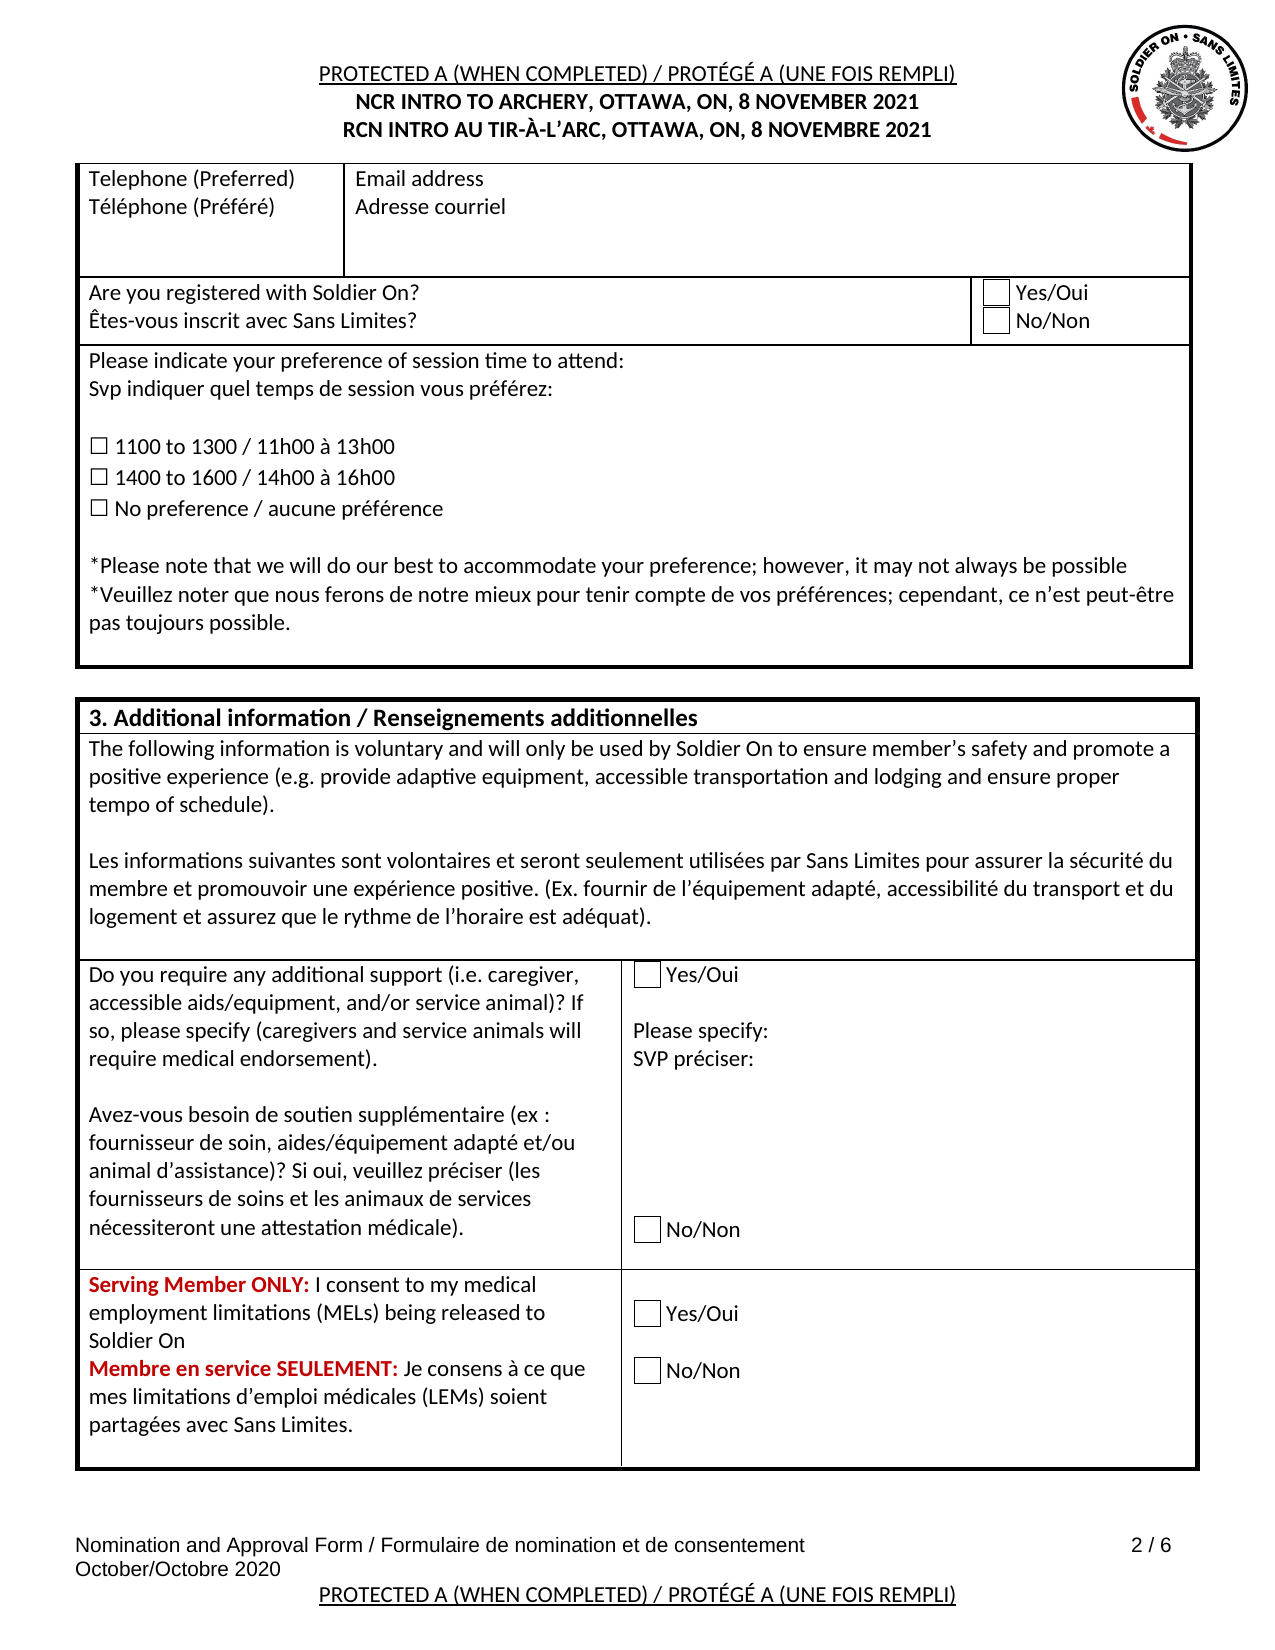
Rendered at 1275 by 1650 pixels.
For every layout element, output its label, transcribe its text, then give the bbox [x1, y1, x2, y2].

table_cell The following information is voluntary and will only be used by Soldier On to ensure member’s safety and promote a positive experience (e.g. provide adaptive equipment, accessible transportation and lodging and ensure proper tempo of schedule). Les informations suivantes sont volontaires et seront seulement utilisées par Sans Limites pour assurer la sécurité du membre et promouvoir une expérience positive. (Ex. fournir de l’équipement adapté, accessibilité du transport et du logement et assurez que le rythme de l’horaire est adéquat). [80, 734, 1195, 959]
picture [1111, 9, 1259, 157]
table_header 3. Additional information / Renseignements additionnelles [80, 702, 1195, 732]
table_cell Yes/Oui No/Non [972, 278, 1189, 344]
table_cell Yes/Oui Please specify: SVP préciser: No/Non [622, 961, 1195, 1269]
table_cell Email address Adresse courriel [345, 164, 1189, 276]
table_cell Telephone (Preferred) Téléphone (Préféré) [80, 164, 343, 276]
table_cell Yes/Oui No/Non [622, 1270, 1195, 1466]
table_cell Do you require any additional support (i.e. caregiver, accessible aids/equipment, and/or service animal)? If so, please specify (caregivers and service animals will require medical endorsement). Avez-vous besoin de soutien supplémentaire (ex : fournisseur de soin, aides/équipement adapté et/ou animal d’assistance)? Si oui, veuillez préciser (les fournisseurs de soins et les animaux de services nécessiteront une attestation médicale). [80, 961, 621, 1269]
table_cell Please indicate your preference of session time to attend: Svp indiquer quel temps de session vous préférez: 1100 to 1300 / 11h00 à 13h00 1400 to 1600 / 14h00 à 16h00 No preference / aucune préférence *Please note that we will do our best to accommodate your preference; however, it may not always be possible *Veuillez noter que nous ferons de notre mieux pour tenir compte de vos préférences; cependant, ce n’est peut-être pas toujours possible. [80, 346, 1189, 664]
table_cell Serving Member ONLY: I consent to my medical employment limitations (MELs) being released to Soldier On Membre en service SEULEMENT: Je consens à ce que mes limitations d’emploi médicales (LEMs) soient partagées avec Sans Limites. [80, 1270, 621, 1466]
table_cell Are you registered with Soldier On? Êtes-vous inscrit avec Sans Limites? [80, 278, 970, 344]
